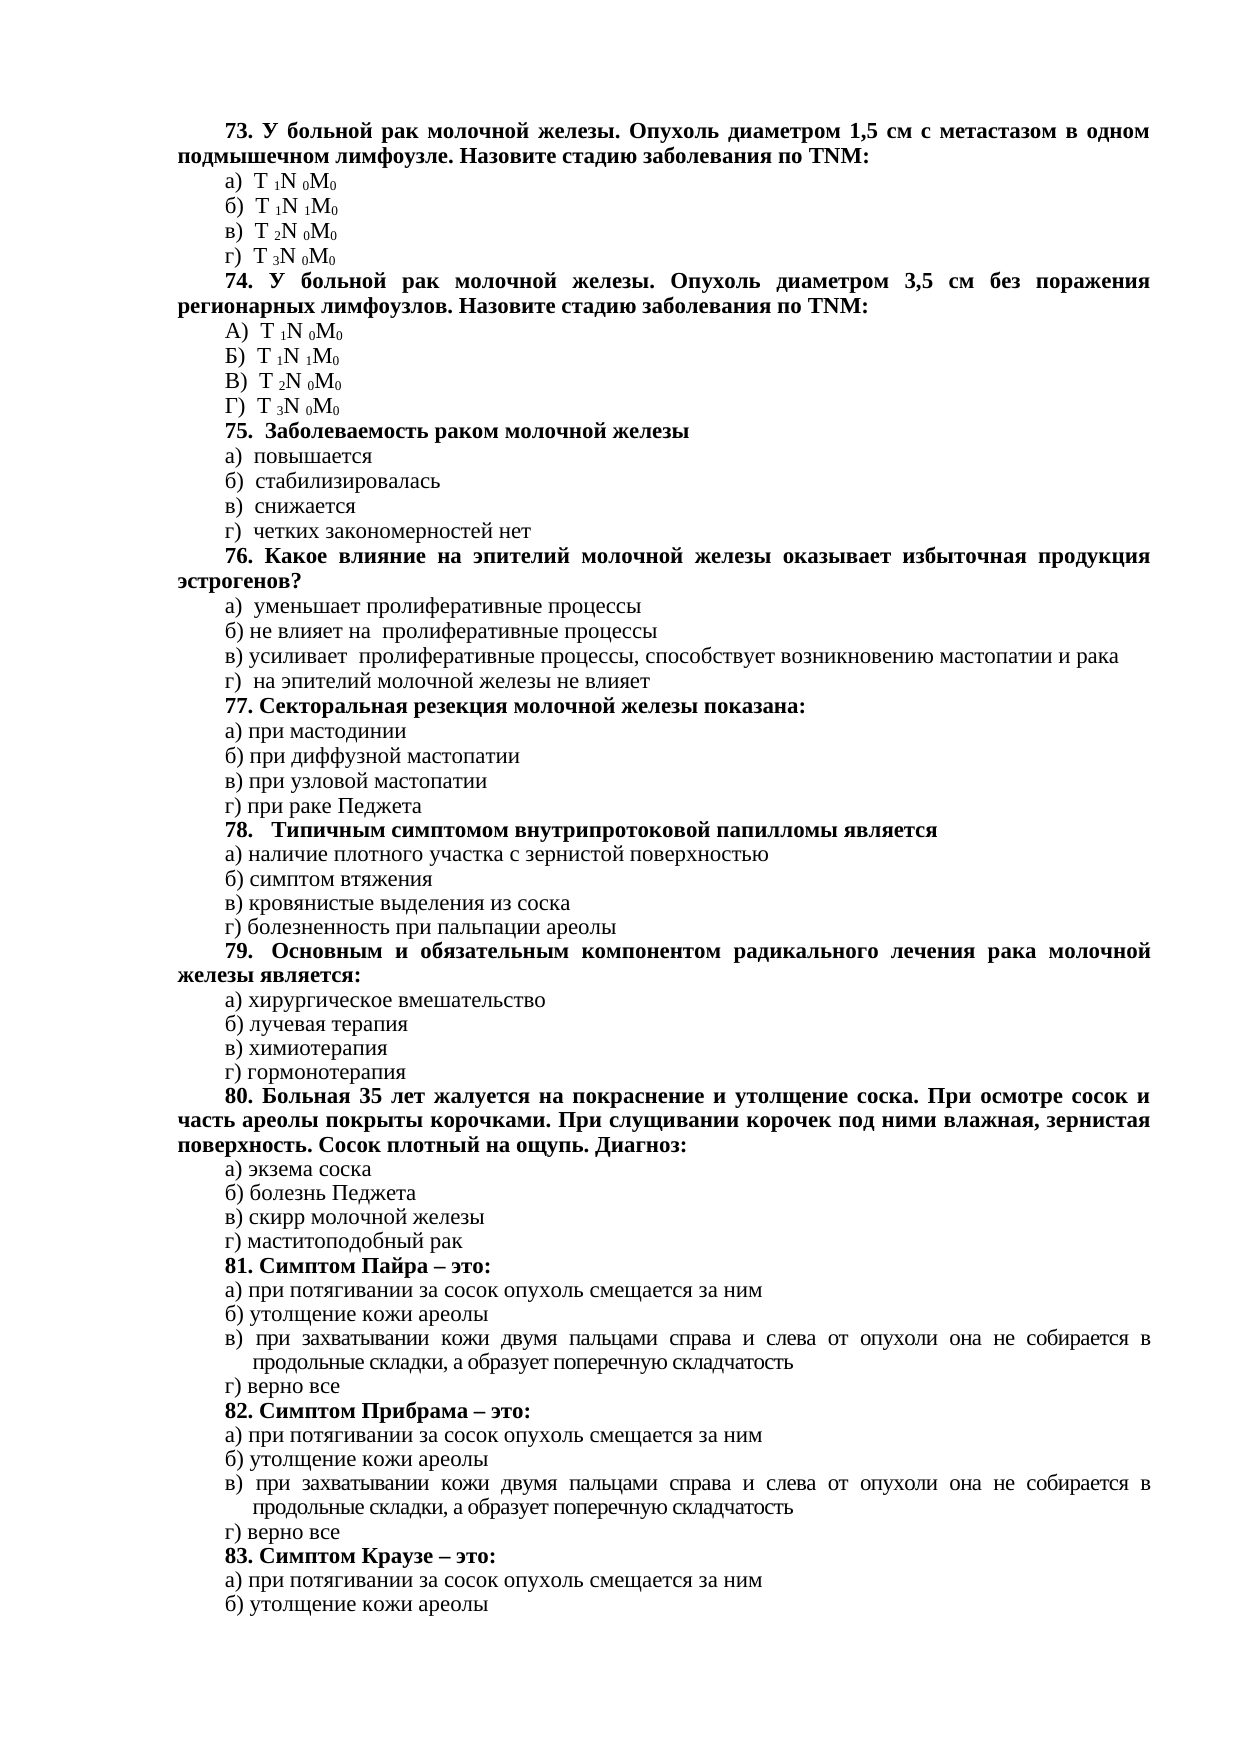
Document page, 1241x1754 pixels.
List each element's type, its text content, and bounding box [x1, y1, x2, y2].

text б) не влияет на пролиферативные процессы [177, 618, 1152, 643]
text в) скирр молочной железы [177, 1205, 1152, 1229]
text 78. Типичным симптомом внутрипротоковой папилломы является [177, 818, 1152, 843]
text а) хирургическое вмешательство [177, 988, 1152, 1012]
text г) T 3N 0M0 [177, 243, 1152, 268]
text Г) T 3N 0M0 [177, 393, 1152, 418]
text а) при мастодинии [177, 718, 1152, 743]
text а) наличие плотного участка с зернистой поверхностью [177, 843, 1152, 867]
text в) при узловой мастопатии [177, 768, 1152, 793]
text А) T 1N 0M0 [177, 318, 1152, 343]
text б) лучевая терапия [177, 1012, 1152, 1036]
text а) повышается [177, 443, 1152, 468]
text г) верно все [177, 1375, 1152, 1399]
text б) стабилизировалась [177, 468, 1152, 493]
text 79. Основным и обязательным компонентом радикального лечения рака молочной железы является: [177, 939, 1152, 988]
text 73. У больной рак молочной железы. Опухоль диаметром 1,5 см с метастазом в одном подмышечном лимфоузле. Назовите стадию заболевания по TNM: [177, 118, 1152, 168]
text а) при потягивании за сосок опухоль смещается за ним [177, 1568, 1152, 1592]
text б) болезнь Педжета [177, 1181, 1152, 1205]
text г) четких закономерностей нет [177, 518, 1152, 543]
text а) при потягивании за сосок опухоль смещается за ним [177, 1278, 1152, 1302]
text а) экзема соска [177, 1157, 1152, 1181]
text 80. Больная 35 лет жалуется на покраснение и утолщение соска. При осмотре сосок и часть ареолы покрыты корочками. При слущивании корочек под ними влажная, зернистая поверхность. Сосок плотный на ощупь. Диагноз: [177, 1084, 1152, 1157]
text б) симптом втяжения [177, 867, 1152, 891]
text 75. Заболеваемость раком молочной железы [177, 418, 1152, 443]
text а) уменьшает пролиферативные процессы [177, 593, 1152, 618]
text г) верно все [224, 1520, 1152, 1544]
text б) T 1N 1M0 [177, 193, 1152, 218]
text 74. У больной рак молочной железы. Опухоль диаметром 3,5 см без поражения регионарных лимфоузлов. Назовите стадию заболевания по TNM: [177, 268, 1152, 318]
text б) утолщение кожи ареолы [177, 1592, 1152, 1616]
text 77. Секторальная резекция молочной железы показана: [177, 693, 1152, 718]
text в) кровянистые выделения из соска [177, 891, 1152, 915]
text Б) T 1N 1M0 [177, 343, 1152, 368]
text в) усиливает пролиферативные процессы, способствует возникновению мастопатии и рака [224, 643, 1152, 668]
text б) утолщение кожи ареолы [177, 1302, 1152, 1326]
text а) T 1N 0M0 [177, 168, 1152, 193]
text б) утолщение кожи ареолы [177, 1447, 1152, 1471]
text г) гормонотерапия [177, 1060, 1152, 1084]
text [224, 1471, 1152, 1520]
text 83. Симптом Краузе – это: [177, 1544, 1152, 1568]
text г) болезненность при пальпации ареолы [177, 915, 1152, 939]
text г) маститоподобный рак [177, 1229, 1152, 1254]
text 82. Симптом Прибрама – это: [177, 1399, 1152, 1423]
text в) снижается [177, 493, 1152, 518]
text б) при диффузной мастопатии [177, 743, 1152, 768]
text в) химиотерапия [177, 1036, 1152, 1060]
text в) при захватывании кожи двумя пальцами справа и слева от опухоли она не собирается в продольные складки, а образует поперечную складчатость [224, 1326, 1152, 1375]
text В) T 2N 0M0 [177, 368, 1152, 393]
text г) при раке Педжета [177, 793, 1152, 818]
text в) T 2N 0M0 [177, 218, 1152, 243]
text 76. Какое влияние на эпителий молочной железы оказывает избыточная продукция эстрогенов? [177, 543, 1152, 593]
text а) при потягивании за сосок опухоль смещается за ним [177, 1423, 1152, 1447]
text г) на эпителий молочной железы не влияет [177, 668, 1152, 693]
text 81. Симптом Пайра – это: [177, 1254, 1152, 1278]
